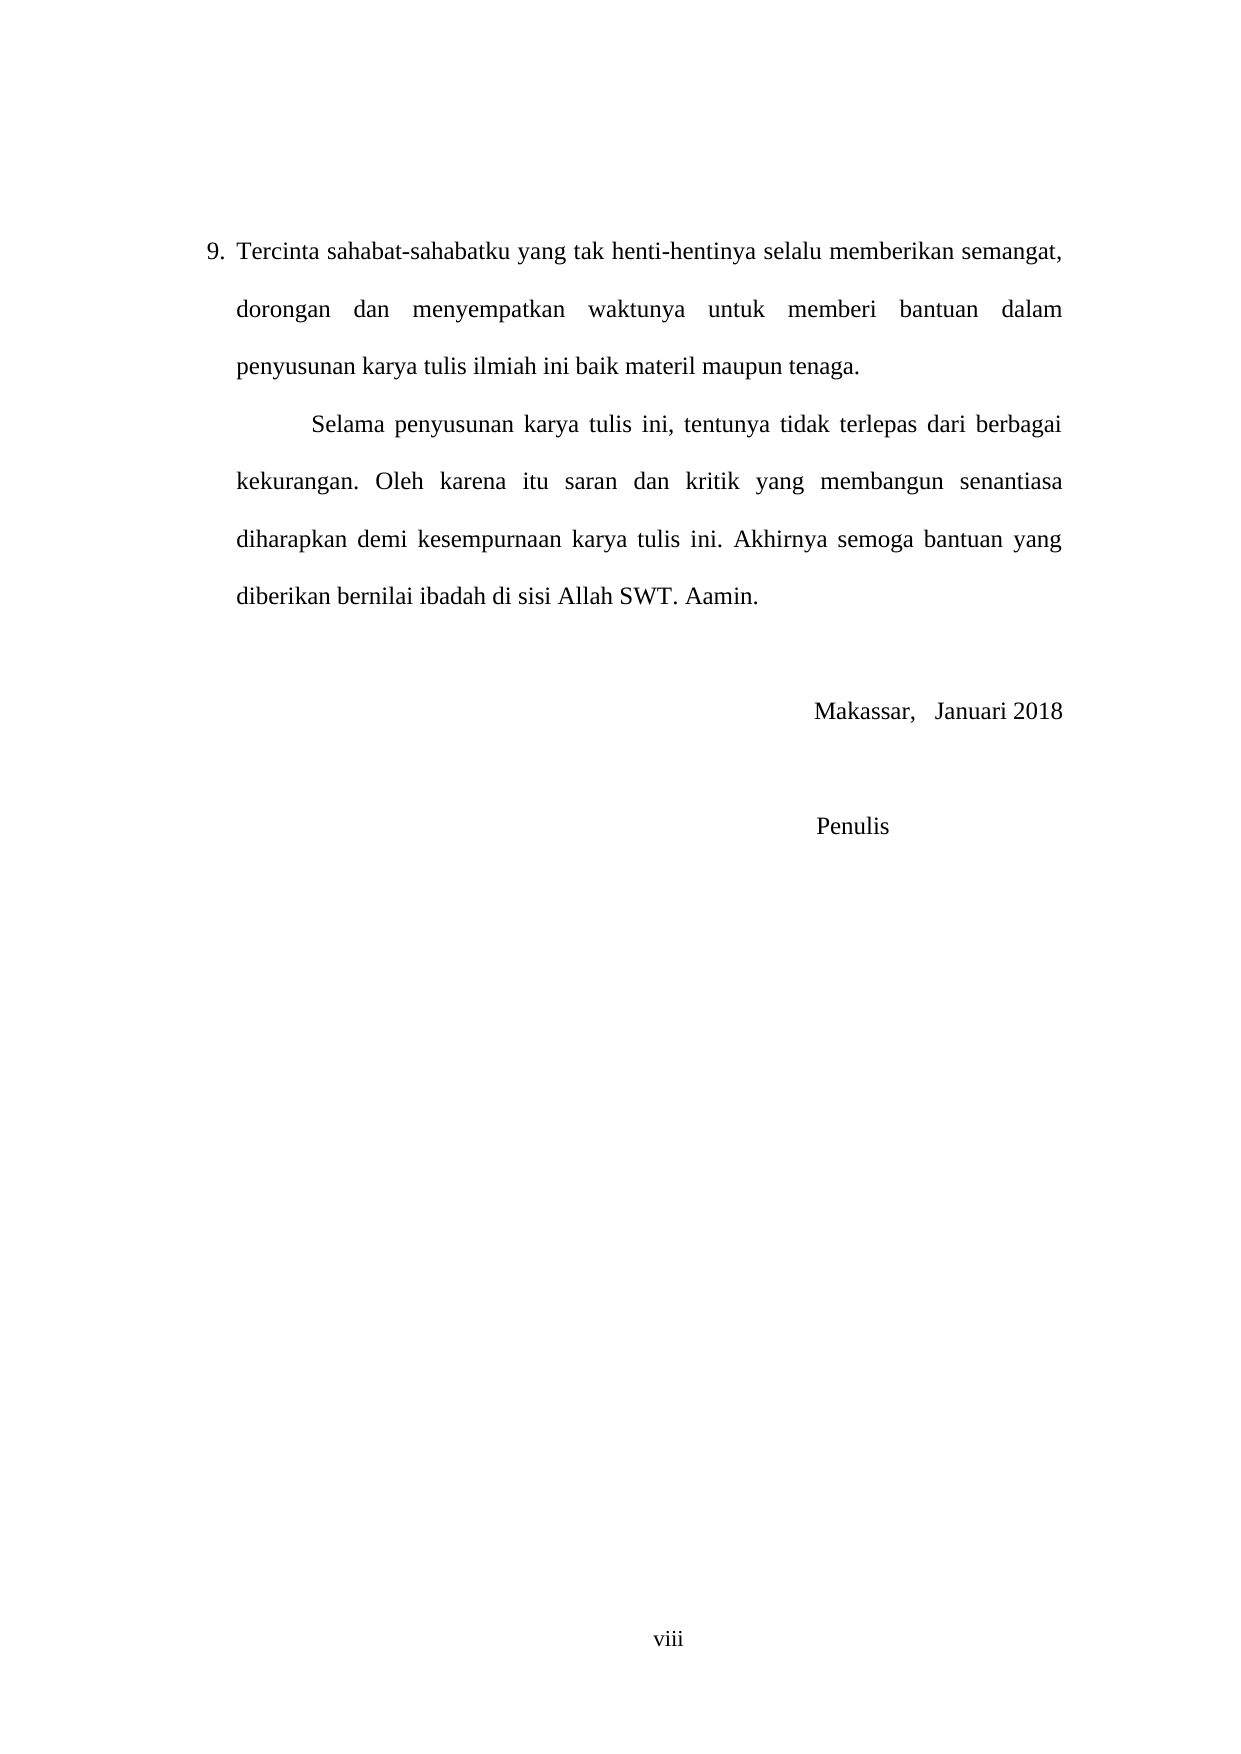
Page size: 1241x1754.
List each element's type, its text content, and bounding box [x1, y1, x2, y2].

list Tercinta sahabat-sahabatku yang tak henti-hentinya selalu memberikan semangat, dorongan dan menyempatkan waktunya untuk memberi bantuan dalam penyusunan karya tulis ilmiah ini baik materil maupun tenaga. [207, 236, 1063, 380]
list Penulis [536, 811, 1063, 840]
list Makassar, Januari 2018 [236, 696, 1063, 725]
list Selama penyusunan karya tulis ini, tentunya tidak terlepas dari berbagai kekurangan. Oleh karena itu saran dan kritik yang membangun senantiasa diharapkan demi kesempurnaan karya tulis ini. Akhirnya semoga bantuan yang diberikan bernilai ibadah di sisi Allah SWT. Aamin. [236, 409, 1063, 610]
